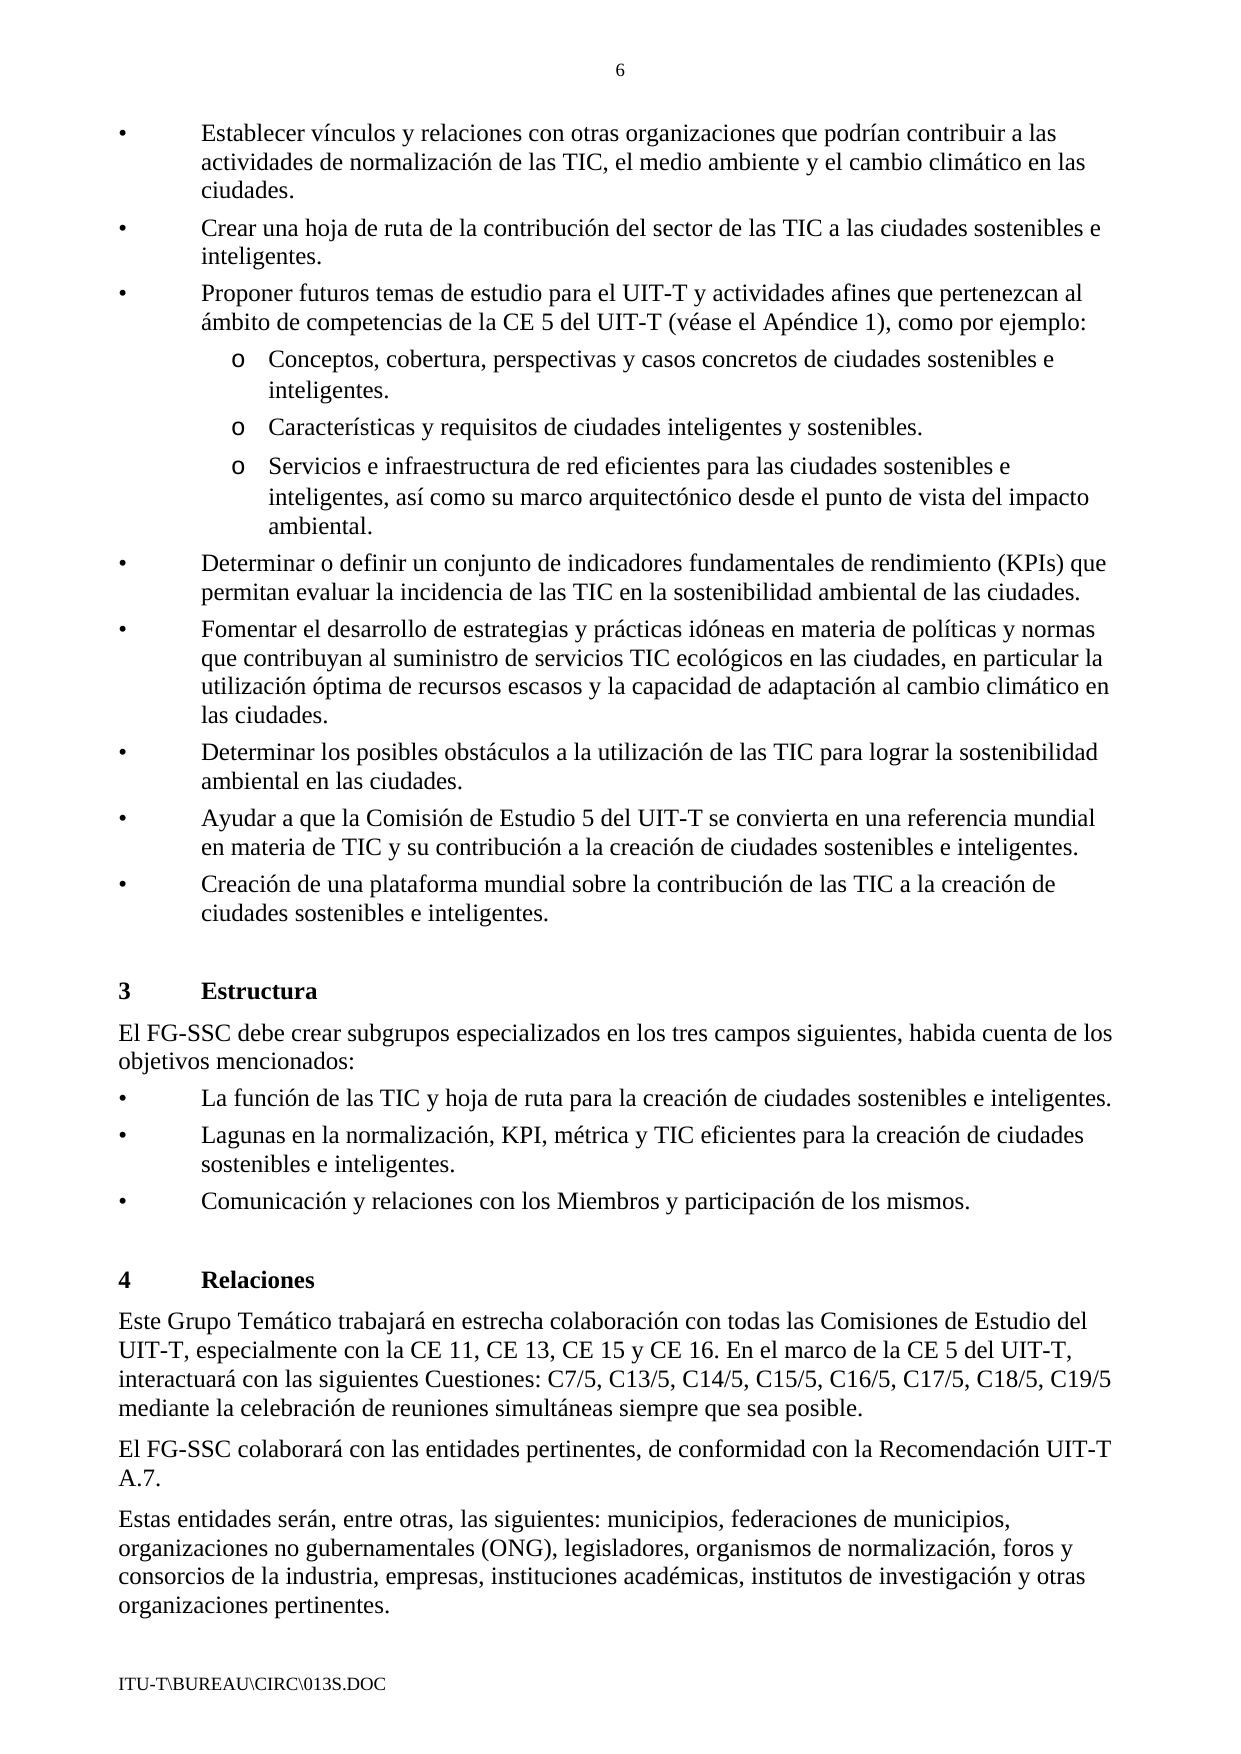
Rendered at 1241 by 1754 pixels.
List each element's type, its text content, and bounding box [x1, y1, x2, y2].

text • Establecer vínculos y relaciones con otras organizaciones que podrían contribuir a las actividades de normalización de las TIC, el medio ambiente y el cambio climático en las ciudades. [118, 118, 1122, 204]
text Estas entidades serán, entre otras, las siguientes: municipios, federaciones de municipios, organizaciones no gubernamentales (ONG), legisladores, organismos de normalización, foros y consorcios de la industria, empresas, instituciones académicas, institutos de investigación y otras organizaciones pertinentes. [118, 1504, 1122, 1619]
text • Creación de una plataforma mundial sobre la contribución de las TIC a la creación de ciudades sostenibles e inteligentes. [118, 869, 1122, 926]
text • Fomentar el desarrollo de estrategias y prácticas idóneas en materia de políticas y normas que contribuyan al suministro de servicios TIC ecológicos en las ciudades, en particular la utilización óptima de recursos escasos y la capacidad de adaptación al cambio climático en las ciudades. [118, 614, 1122, 729]
text • La función de las TIC y hoja de ruta para la creación de ciudades sostenibles e inteligentes. [118, 1083, 1122, 1112]
text • Lagunas en la normalización, KPI, métrica y TIC eficientes para la creación de ciudades sostenibles e inteligentes. [118, 1121, 1122, 1178]
list Servicios e infraestructura de red eficientes para las ciudades sostenibles e inteligentes, así como su marco arquitectónico desde el punto de vista del impacto ambiental. [231, 451, 1122, 540]
text Este Grupo Temático trabajará en estrecha colaboración con todas las Comisiones de Estudio del UIT-T, especialmente con la CE 11, CE 13, CE 15 y CE 16. En el marco de la CE 5 del UIT-T, interactuará con las siguientes Cuestiones: C7/5, C13/5, C14/5, C15/5, C16/5, C17/5, C18/5, C19/5 mediante la celebración de reuniones simultáneas siempre que sea posible. [118, 1306, 1122, 1421]
text • Ayudar a que la Comisión de Estudio 5 del UIT-T se convierta en una referencia mundial en materia de TIC y su contribución a la creación de ciudades sostenibles e inteligentes. [118, 803, 1122, 861]
subtitle 3 Estructura [118, 976, 1122, 1005]
text • Crear una hoja de ruta de la contribución del sector de las TIC a las ciudades sostenibles e inteligentes. [118, 213, 1122, 270]
text El FG-SSC colaborará con las entidades pertinentes, de conformidad con la Recomendación UIT-T A.7. [118, 1434, 1122, 1491]
text El FG-SSC debe crear subgrupos especializados en los tres campos siguientes, habida cuenta de los objetivos mencionados: [118, 1018, 1122, 1075]
text • Determinar los posibles obstáculos a la utilización de las TIC para lograr la sostenibilidad ambiental en las ciudades. [118, 737, 1122, 795]
text • Proponer futuros temas de estudio para el UIT-T y actividades afines que pertenezcan al ámbito de competencias de la CE 5 del UIT-T (véase el Apéndice 1), como por ejemplo: [118, 278, 1122, 336]
text • Determinar o definir un conjunto de indicadores fundamentales de rendimiento (KPIs) que permitan evaluar la incidencia de las TIC en la sostenibilidad ambiental de las ciudades. [118, 548, 1122, 606]
subtitle 4 Relaciones [118, 1265, 1122, 1294]
list Conceptos, cobertura, perspectivas y casos concretos de ciudades sostenibles e inteligentes. [231, 344, 1122, 404]
text • Comunicación y relaciones con los Miembros y participación de los mismos. [118, 1186, 1122, 1215]
list Características y requisitos de ciudades inteligentes y sostenibles. [231, 412, 1122, 443]
